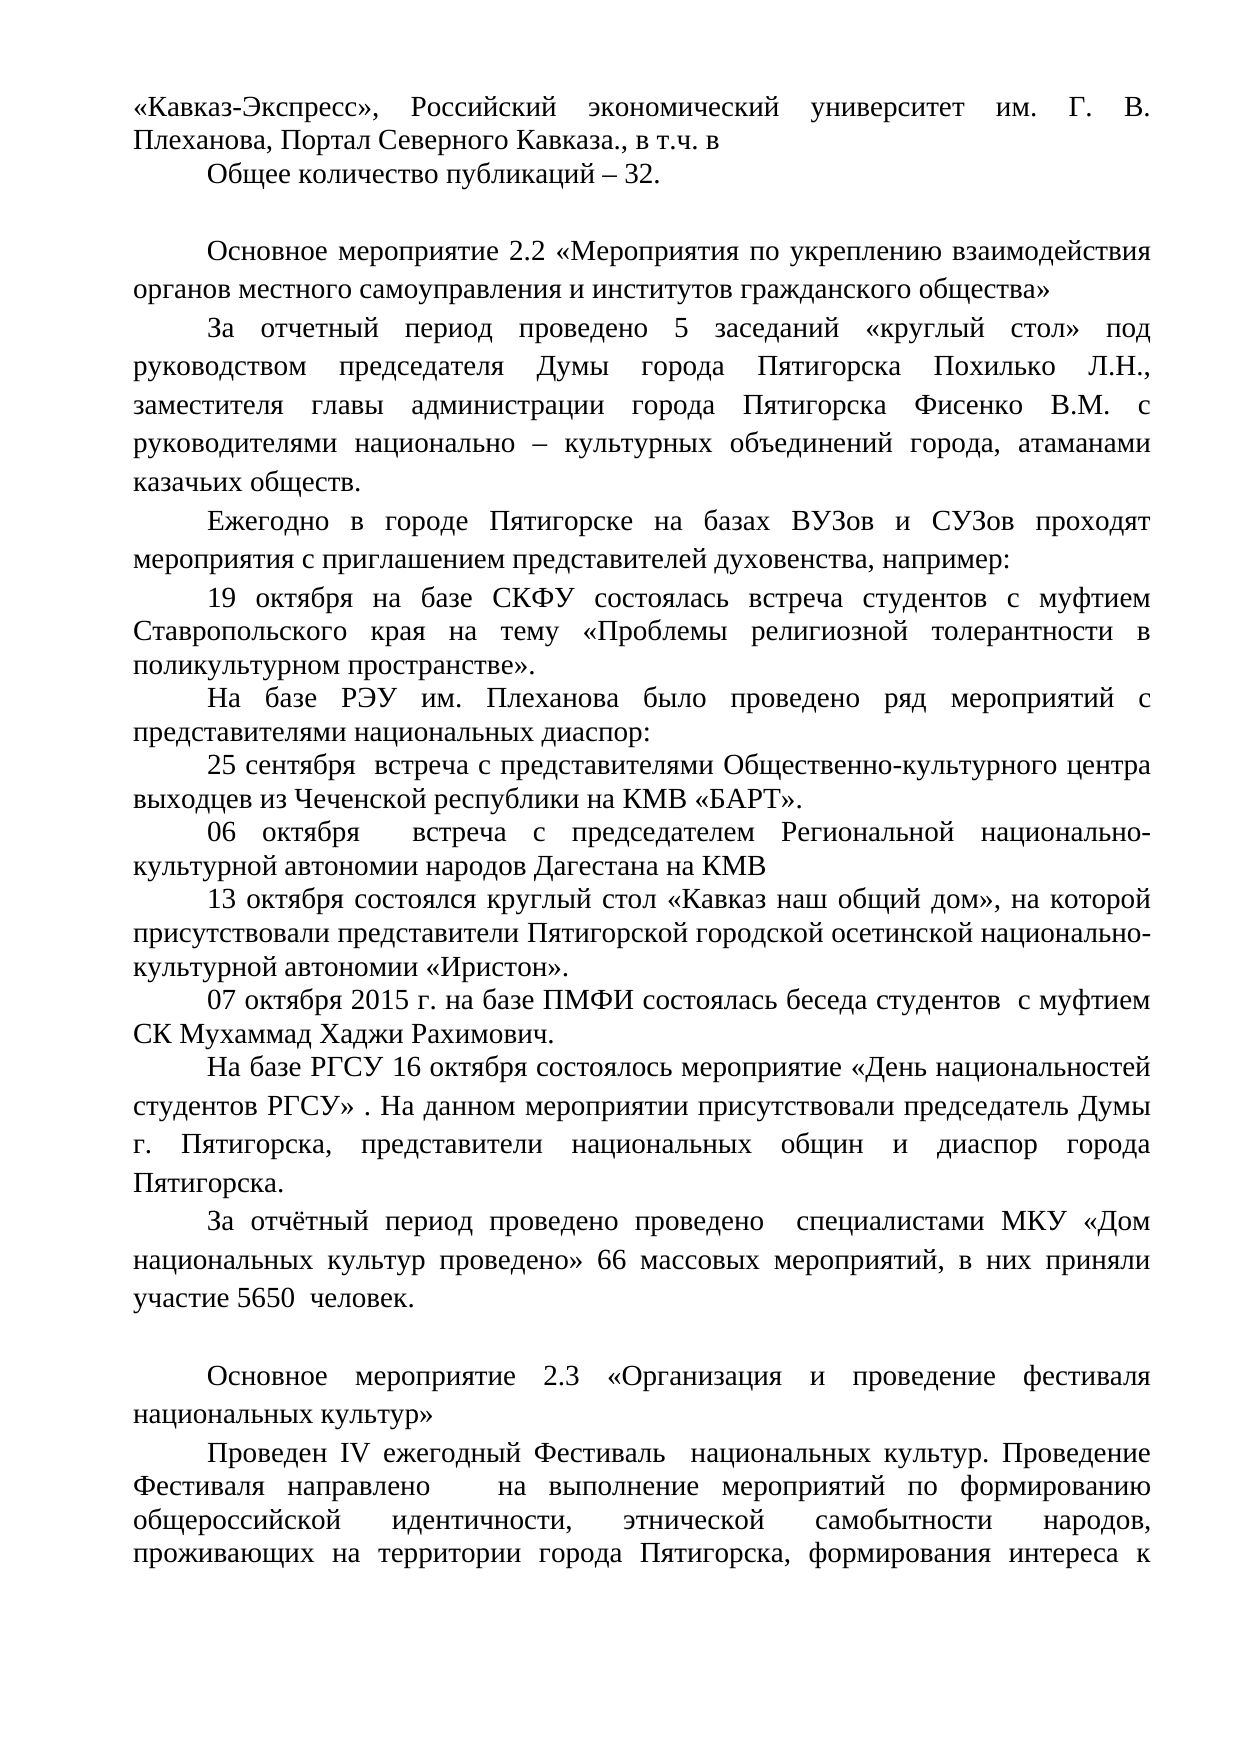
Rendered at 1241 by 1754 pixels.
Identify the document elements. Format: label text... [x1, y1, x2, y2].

text На базе РЭУ им. Плеханова было проведено ряд мероприятий с представителями национальных диаспор: [133, 680, 1152, 747]
text 06 октября встреча с председателем Региональной национально-культурной автономии народов Дагестана на КМВ [133, 814, 1152, 882]
text За отчётный период проведено проведено специалистами МКУ «Дом национальных культур проведено» 66 массовых мероприятий, в них приняли участие 5650 человек. [133, 1203, 1152, 1314]
text На базе РГСУ 16 октября состоялось мероприятие «День национальностей студентов РГСУ» . На данном мероприятии присутствовали председатель Думы г. Пятигорска, представители национальных общин и диаспор города Пятигорска. [133, 1049, 1152, 1198]
text 25 сентября встреча с представителями Общественно-культурного центра выходцев из Чеченской республики на КМВ «БАРТ». [133, 747, 1152, 814]
text 19 октября на базе СКФУ состоялась встреча студентов с муфтием Ставропольского края на тему «Проблемы религиозной толерантности в поликультурном пространстве». [133, 580, 1152, 680]
text За отчетный период проведено 5 заседаний «круглый стол» под руководством председателя Думы города Пятигорска Похилько Л.Н., заместителя главы администрации города Пятигорска Фисенко В.М. с руководителями национально – культурных объединений города, атаманами казачьих обществ. [133, 310, 1152, 498]
text Основное мероприятие 2.3 «Организация и проведение фестиваля национальных культур» [133, 1358, 1152, 1430]
text 13 октября состоялся круглый стол «Кавказ наш общий дом», на которой присутствовали представители Пятигорской городской осетинской национально-культурной автономии «Иристон». [133, 882, 1152, 982]
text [133, 1435, 1152, 1569]
text 07 октября 2015 г. на базе ПМФИ состоялась беседа студентов с муфтием СК Мухаммад Хаджи Рахимович. [133, 982, 1152, 1049]
text Общее количество публикаций – 32. [133, 156, 1152, 189]
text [133, 89, 1152, 156]
text Основное мероприятие 2.2 «Мероприятия по укреплению взаимодействия органов местного самоуправления и институтов гражданского общества» [133, 233, 1152, 305]
text Ежегодно в городе Пятигорске на базах ВУЗов и СУЗов проходят мероприятия с приглашением представителей духовенства, например: [133, 503, 1152, 575]
